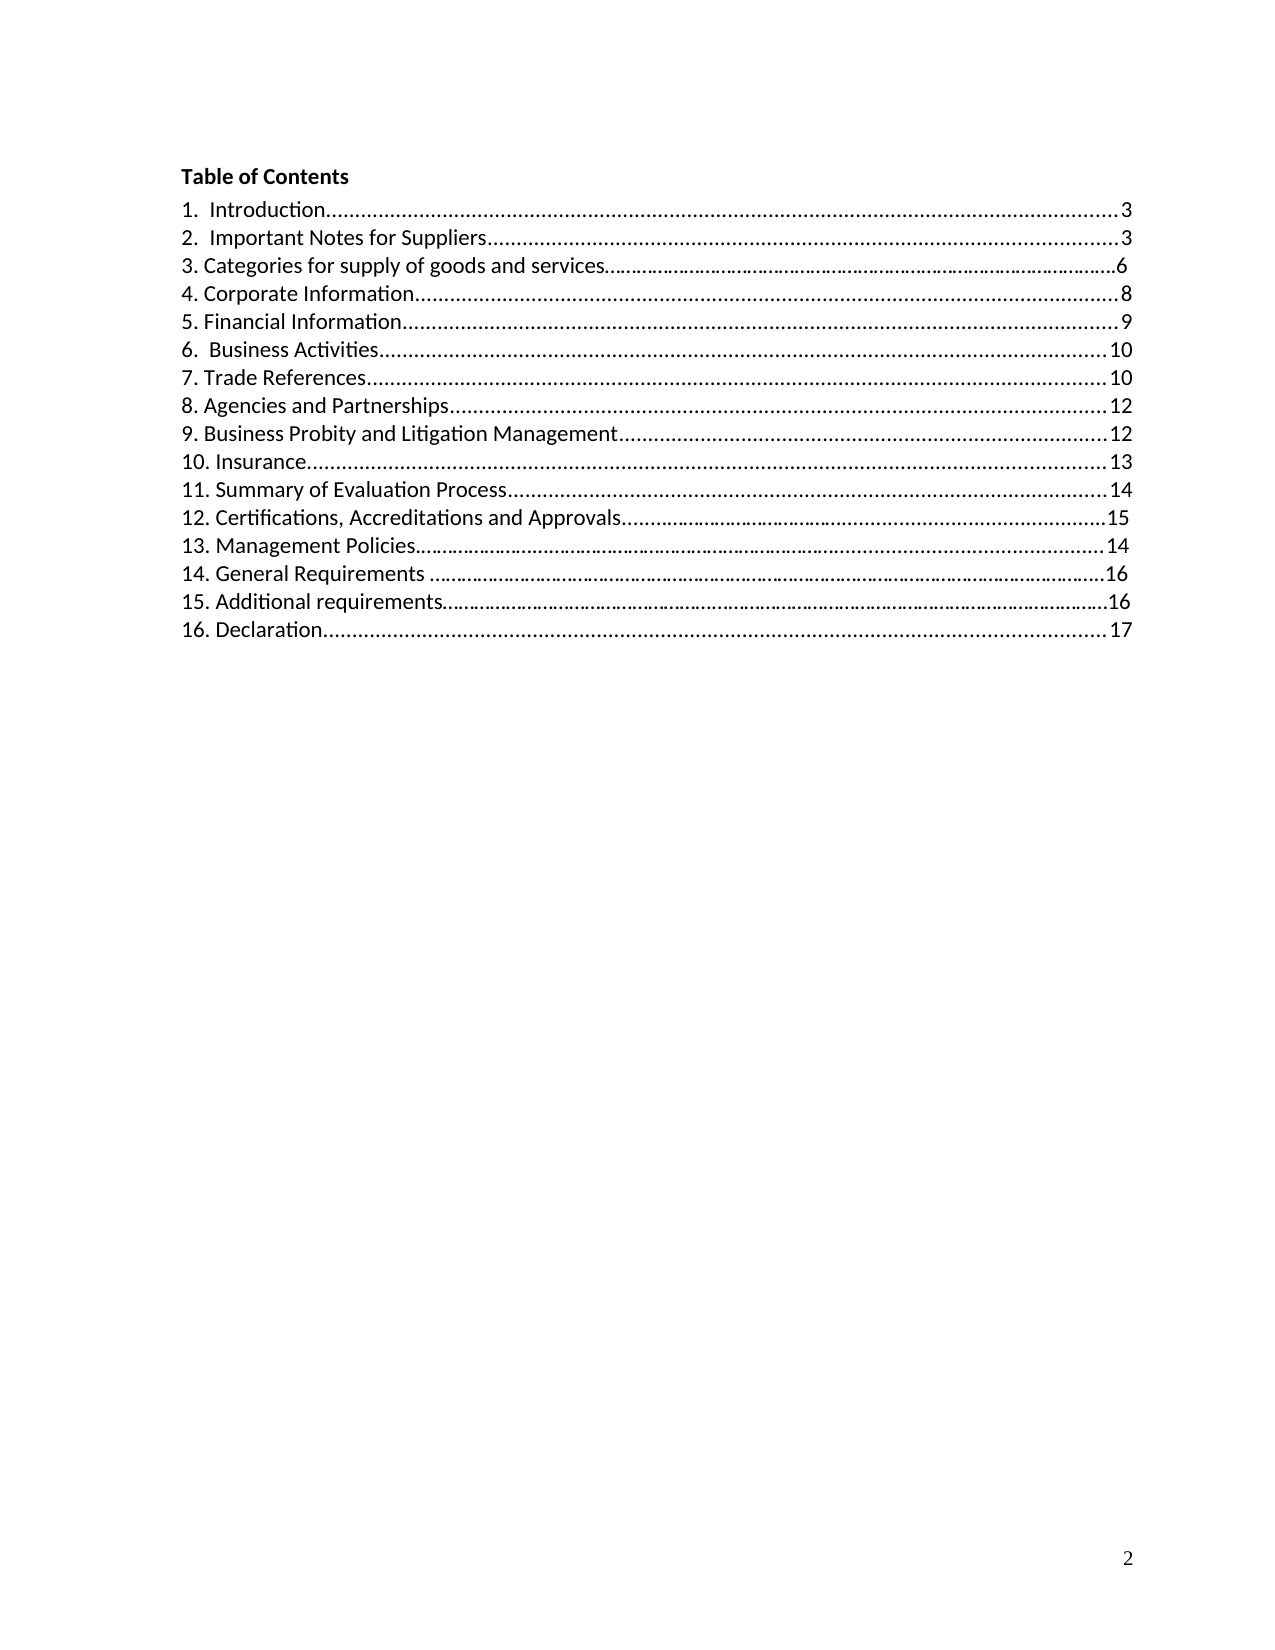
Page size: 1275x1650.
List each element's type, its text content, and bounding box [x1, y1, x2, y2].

text 9. Business Probity and Litigation Management 12 [181, 419, 1133, 447]
text 11. Summary of Evaluation Process 14 [181, 475, 1133, 503]
text 1. Introduction 3 [181, 195, 1133, 223]
text 12. Certifications, Accreditations and Approvals........……………………………..............................................15 [181, 503, 1133, 531]
text 13. Management Policies.…………………...………………………………………………...............................................14 [181, 531, 1133, 559]
text 10. Insurance 13 [181, 447, 1133, 475]
text 2. Important Notes for Suppliers 3 [181, 223, 1133, 251]
text 3. Categories for supply of goods and services…………………………………………………………………………………….6 [181, 251, 1133, 279]
text 8. Agencies and Partnerships 12 [181, 391, 1133, 419]
text 4. Corporate Information 8 [181, 279, 1133, 307]
text 6. Business Activities 10 [181, 335, 1133, 363]
text 15. Additional requirements……………………………………………...………………………………………………………………16 [181, 587, 1133, 615]
text 16. Declaration 17 [181, 615, 1133, 643]
text Table of Contents [181, 162, 1133, 191]
text 7. Trade References 10 [181, 363, 1133, 391]
text 5. Financial Information 9 [181, 307, 1133, 335]
text 14. General Requirements ………………………………………………………………………………………………………………..16 [181, 559, 1133, 587]
